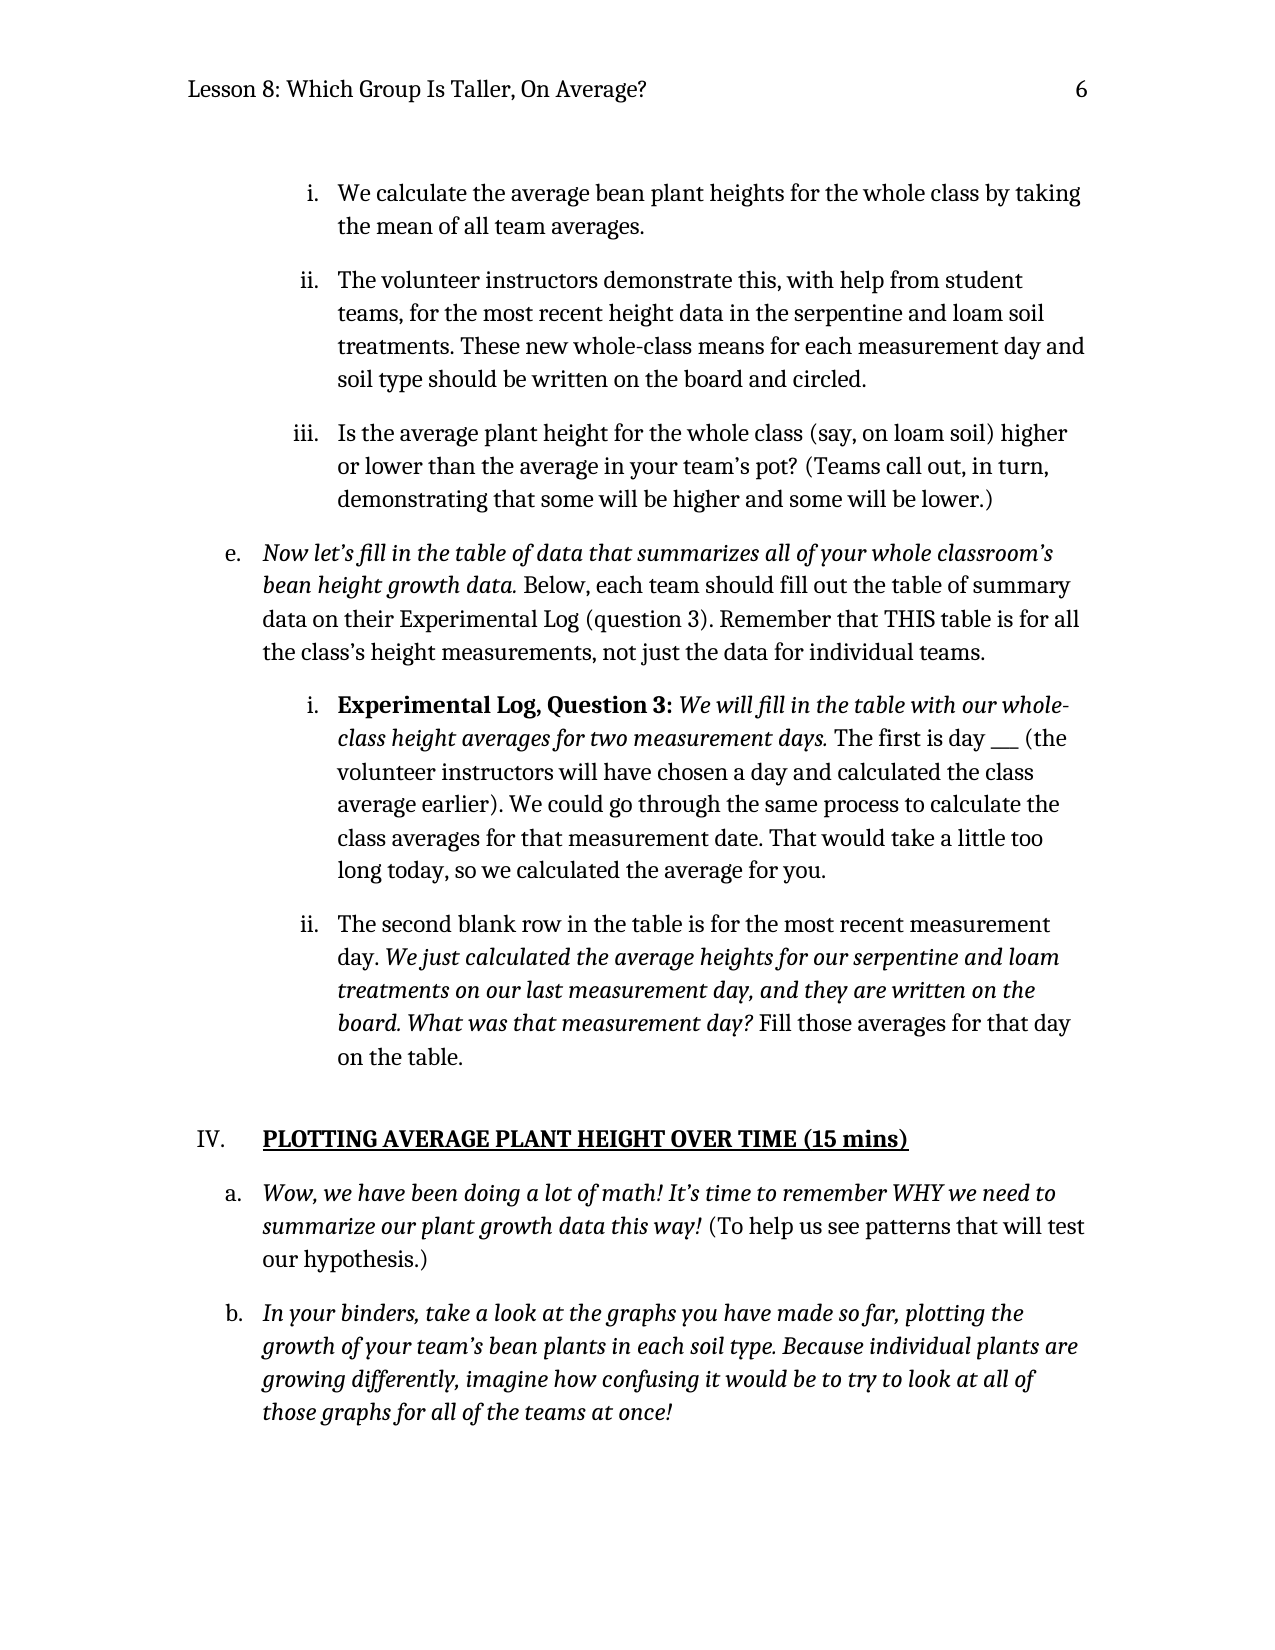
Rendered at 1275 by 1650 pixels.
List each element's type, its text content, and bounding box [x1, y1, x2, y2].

list We calculate the average bean plant heights for the whole class by taking the mean of all team averages. [319, 179, 1087, 241]
list PLOTTING AVERAGE PLANT HEIGHT OVER TIME (15 mins) [225, 1125, 1087, 1154]
list The second blank row in the table is for the most recent measurement day. We just calculated the average heights for our serpentine and loam treatments on our last measurement day, and they are written on the board. What was that measurement day? Fill those averages for that day on the table. [319, 910, 1087, 1071]
list In your binders, take a look at the graphs you have made so far, plotting the growth of your team’s bean plants in each soil type. Because individual plants are growing differently, imagine how confusing it would be to try to look at all of those graphs for all of the teams at once! [225, 1299, 1087, 1427]
list Now let’s fill in the table of data that summarizes all of your whole classroom’s bean height growth data. Below, each team should fill out the table of summary data on their Experimental Log (question 3). Remember that THIS table is for all the class’s height measurements, not just the data for individual teams. [225, 538, 1087, 666]
list Wow, we have been doing a lot of math! It’s time to remember WHY we need to summarize our plant growth data this way! (To help us see patterns that will test our hypothesis.) [225, 1179, 1087, 1274]
list Is the average plant height for the whole class (say, on loam soil) higher or lower than the average in your team’s pot? (Teams call out, in turn, demonstrating that some will be higher and some will be lower.) [319, 418, 1087, 513]
list Experimental Log, Question 3: We will fill in the table with our whole-class height averages for two measurement days. The first is day ___ (the volunteer instructors will have chosen a day and calculated the class average earlier). We could go through the same process to calculate the class averages for that measurement date. That would take a little too long today, so we calculated the average for you. [319, 691, 1087, 885]
list The volunteer instructors demonstrate this, with help from student teams, for the most recent height data in the serpentine and loam soil treatments. These new whole-class means for each measurement day and soil type should be written on the board and circled. [319, 266, 1087, 393]
